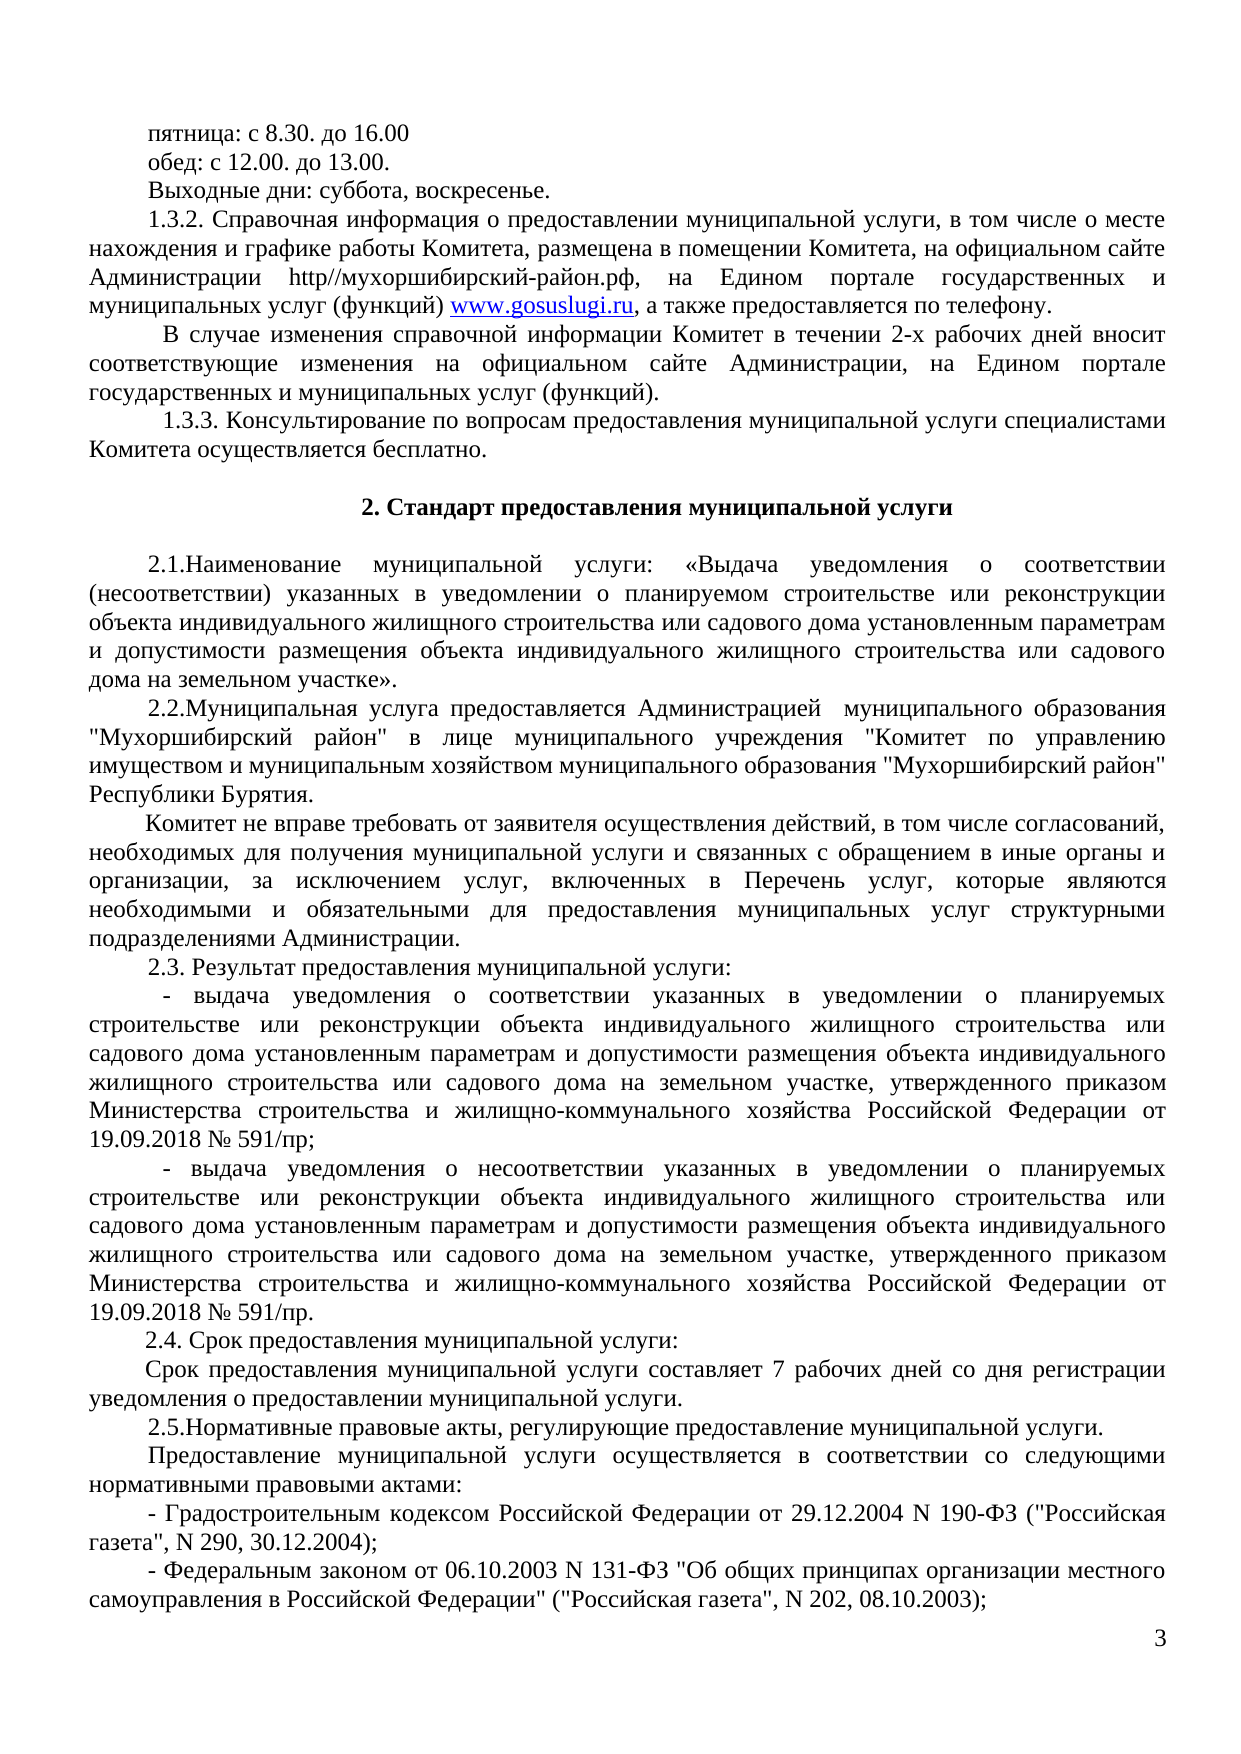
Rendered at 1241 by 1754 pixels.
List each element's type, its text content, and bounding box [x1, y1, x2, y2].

text - Федеральным законом от 06.10.2003 N 131-ФЗ "Об общих принципах организации местного самоуправления в Российской Федерации" ("Российская газета", N 202, 08.10.2003); [89, 1556, 1167, 1613]
text 2.5.Нормативные правовые акты, регулирующие предоставление муниципальной услуги. [89, 1412, 1167, 1441]
text В случае изменения справочной информации Комитет в течении 2-х рабочих дней вносит соответствующие изменения на официальном сайте Администрации, на Едином портале государственных и муниципальных услуг (функций). [89, 319, 1167, 406]
list Выходные дни: суббота, воскресенье. [89, 176, 1167, 204]
text - Градостроительным кодексом Российской Федерации от 29.12.2004 N 190-ФЗ ("Российская газета", N 290, 30.12.2004); [89, 1498, 1167, 1556]
text 2.1.Наименование муниципальной услуги: «Выдача уведомления о соответствии (несоответствии) указанных в уведомлении о планируемом строительстве или реконструкции объекта индивидуального жилищного строительства или садового дома установленным параметрам и допустимости размещения объекта индивидуального жилищного строительства или садового дома на земельном участке». [89, 549, 1167, 693]
text 1.3.3. Консультирование по вопросам предоставления муниципальной услуги специалистами Комитета осуществляется бесплатно. [89, 406, 1167, 463]
text Срок предоставления муниципальной услуги составляет 7 рабочих дней со дня регистрации уведомления о предоставлении муниципальной услуги. [89, 1354, 1167, 1412]
list пятница: с 8.30. до 16.00 [89, 118, 1167, 147]
text 2.2.Муниципальная услуга предоставляется Администрацией муниципального образования "Мухоршибирский район" в лице муниципального учреждения "Комитет по управлению имуществом и муниципальным хозяйством муниципального образования "Мухоршибирский район" Республики Бурятия. [89, 693, 1167, 808]
text 2.3. Результат предоставления муниципальной услуги: [89, 952, 1167, 981]
text - выдача уведомления о несоответствии указанных в уведомлении о планируемых строительстве или реконструкции объекта индивидуального жилищного строительства или садового дома установленным параметрам и допустимости размещения объекта индивидуального жилищного строительства или садового дома на земельном участке, утвержденного приказом Министерства строительства и жилищно-коммунального хозяйства Российской Федерации от 19.09.2018 № 591/пр. [89, 1153, 1167, 1326]
text 2.4. Срок предоставления муниципальной услуги: [89, 1326, 1167, 1354]
text - выдача уведомления о соответствии указанных в уведомлении о планируемых строительстве или реконструкции объекта индивидуального жилищного строительства или садового дома установленным параметрам и допустимости размещения объекта индивидуального жилищного строительства или садового дома на земельном участке, утвержденного приказом Министерства строительства и жилищно-коммунального хозяйства Российской Федерации от 19.09.2018 № 591/пр; [89, 981, 1167, 1153]
text Предоставление муниципальной услуги осуществляется в соответствии со следующими нормативными правовыми актами: [89, 1441, 1167, 1498]
list 1.3.2. Справочная информация о предоставлении муниципальной услуги, в том числе о месте нахождения и графике работы Комитета, размещена в помещении Комитета, на официальном сайте Администрации http//мухоршибирский-район.рф, на Едином портале государственных и муниципальных услуг (функций) www.gosuslugi.ru, а также предоставляется по телефону. [89, 204, 1167, 319]
text Комитет не вправе требовать от заявителя осуществления действий, в том числе согласований, необходимых для получения муниципальной услуги и связанных с обращением в иные органы и организации, за исключением услуг, включенных в Перечень услуг, которые являются необходимыми и обязательными для предоставления муниципальных услуг структурными подразделениями Администрации. [89, 808, 1167, 952]
text 2. Стандарт предоставления муниципальной услуги [89, 492, 1167, 521]
list обед: с 12.00. до 13.00. [89, 147, 1167, 176]
